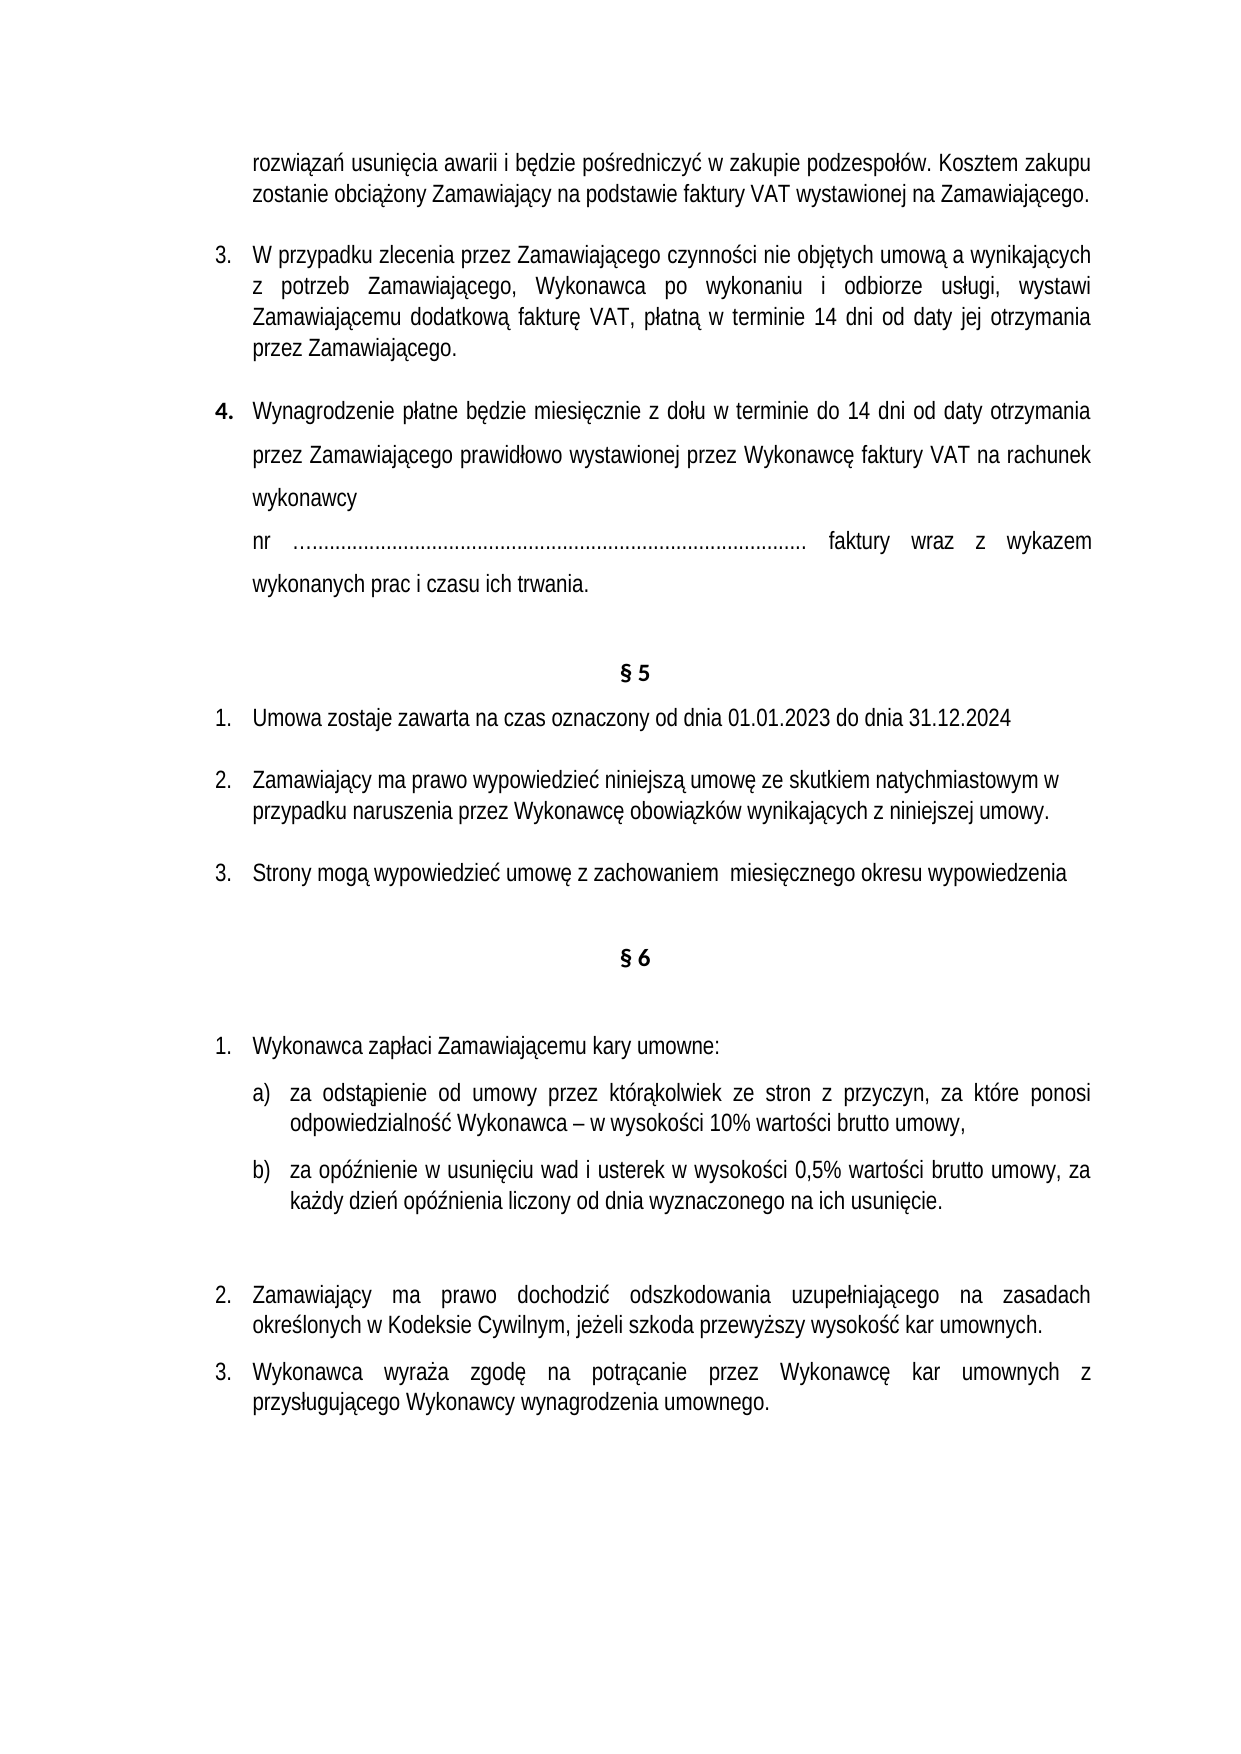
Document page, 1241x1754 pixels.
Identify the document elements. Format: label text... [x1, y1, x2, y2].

list Wynagrodzenie płatne będzie miesięcznie z dołu w terminie do 14 dni od daty otrzymania przez Zamawiającego prawidłowo wystawionej przez Wykonawcę faktury VAT na rachunek wykonawcy [215, 395, 1093, 511]
text § 5 [177, 657, 1093, 688]
list za odstąpienie od umowy przez którąkolwiek ze stron z przyczyn, za które ponosi odpowiedzialność Wykonawca – w wysokości 10% wartości brutto umowy, [252, 1078, 1093, 1137]
list Zamawiający ma prawo dochodzić odszkodowania uzupełniającego na zasadach określonych w Kodeksie Cywilnym, jeżeli szkoda przewyższy wysokość kar umownych. [215, 1279, 1093, 1338]
list za opóźnienie w usunięciu wad i usterek w wysokości 0,5% wartości brutto umowy, za każdy dzień opóźnienia liczony od dnia wyznaczonego na ich usunięcie. [252, 1155, 1093, 1214]
list Zamawiający ma prawo wypowiedzieć niniejszą umowę ze skutkiem natychmiastowym w przypadku naruszenia przez Wykonawcę obowiązków wynikających z niniejszej umowy. [215, 765, 1093, 824]
list Umowa zostaje zawarta na czas oznaczony od dnia 01.01.2023 do dnia 31.12.2024 [215, 703, 1093, 732]
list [215, 148, 1093, 207]
list Wykonawca zapłaci Zamawiającemu kary umowne: [215, 1031, 1093, 1060]
list Wykonawca wyraża zgodę na potrącanie przez Wykonawcę kar umownych z przysługującego Wykonawcy wynagrodzenia umownego. [215, 1357, 1093, 1416]
list W przypadku zlecenia przez Zamawiającego czynności nie objętych umową a wynikających z potrzeb Zamawiającego, Wykonawca po wykonaniu i odbiorze usługi, wystawi Zamawiającemu dodatkową fakturę VAT, płatną w terminie 14 dni od daty jej otrzymania przez Zamawiającego. [215, 240, 1093, 362]
list Strony mogą wypowiedzieć umowę z zachowaniem miesięcznego okresu wypowiedzenia [215, 858, 1093, 886]
text nr …....................................................................................... faktury wraz z wykazem wykonanych prac i czasu ich trwania. [252, 526, 1093, 597]
text § 6 [177, 942, 1093, 973]
